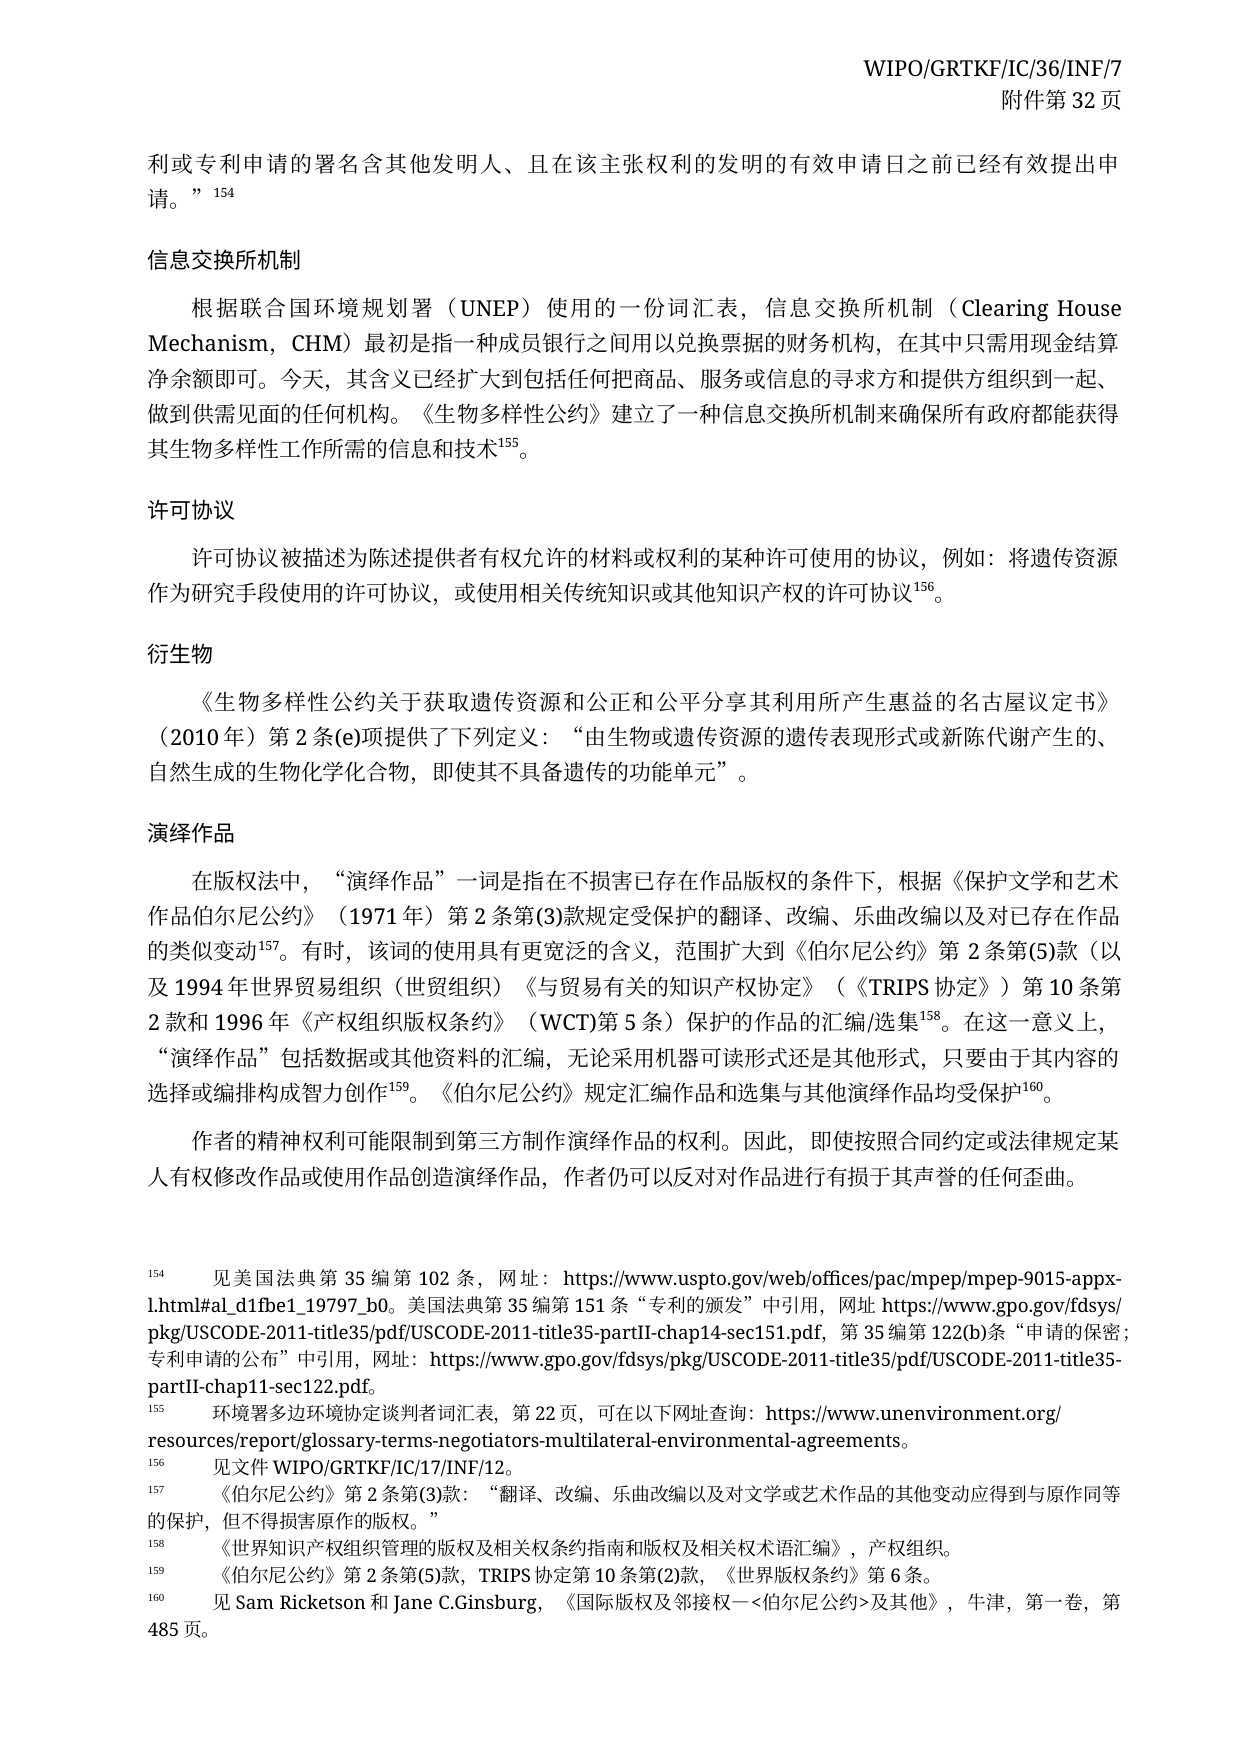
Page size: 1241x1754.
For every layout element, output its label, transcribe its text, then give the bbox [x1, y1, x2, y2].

text 演绎作品 [148, 812, 1122, 847]
text 在版权法中，“演绎作品”一词是指在不损害已存在作品版权的条件下，根据《保护文学和艺术作品伯尔尼公约》（1971年）第2条第(3)款规定受保护的翻译、改编、乐曲改编以及对已存在作品的类似变动。有时，该词的使用具有更宽泛的含义，范围扩大到《伯尔尼公约》第2条第(5)款（以及1994年世界贸易组织（世贸组织）《与贸易有关的知识产权协定》（《TRIPS协定》）第10条第2款和1996年《产权组织版权条约》（WCT)第5条）保护的作品的汇编/选集。在这一意义上，“演绎作品”包括数据或其他资料的汇编，无论采用机器可读形式还是其他形式，只要由于其内容的选择或编排构成智力创作。《伯尔尼公约》规定汇编作品和选集与其他演绎作品均受保护。 [148, 860, 1122, 1108]
text 《生物多样性公约关于获取遗传资源和公正和公平分享其利用所产生惠益的名古屋议定书》（2010年）第2条(e)项提供了下列定义：“由生物或遗传资源的遗传表现形式或新陈代谢产生的、自然生成的生物化学化合物，即使其不具备遗传的功能单元”。 [148, 681, 1122, 787]
text 衍生物 [148, 633, 1122, 668]
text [148, 143, 1122, 214]
text 信息交换所机制 [148, 239, 1122, 274]
text 许可协议 [148, 489, 1122, 524]
text 许可协议被描述为陈述提供者有权允许的材料或权利的某种许可使用的协议，例如：将遗传资源作为研究手段使用的许可协议，或使用相关传统知识或其他知识产权的许可协议。 [148, 537, 1122, 608]
text 作者的精神权利可能限制到第三方制作演绎作品的权利。因此，即使按照合同约定或法律规定某人有权修改作品或使用作品创造演绎作品，作者仍可以反对对作品进行有损于其声誉的任何歪曲。 [148, 1120, 1122, 1191]
text 根据联合国环境规划署（UNEP）使用的一份词汇表，信息交换所机制（Clearing House Mechanism，CHM）最初是指一种成员银行之间用以兑换票据的财务机构，在其中只需用现金结算净余额即可。今天，其含义已经扩大到包括任何把商品、服务或信息的寻求方和提供方组织到一起、做到供需见面的任何机构。《生物多样性公约》建立了一种信息交换所机制来确保所有政府都能获得其生物多样性工作所需的信息和技术。 [148, 287, 1122, 464]
